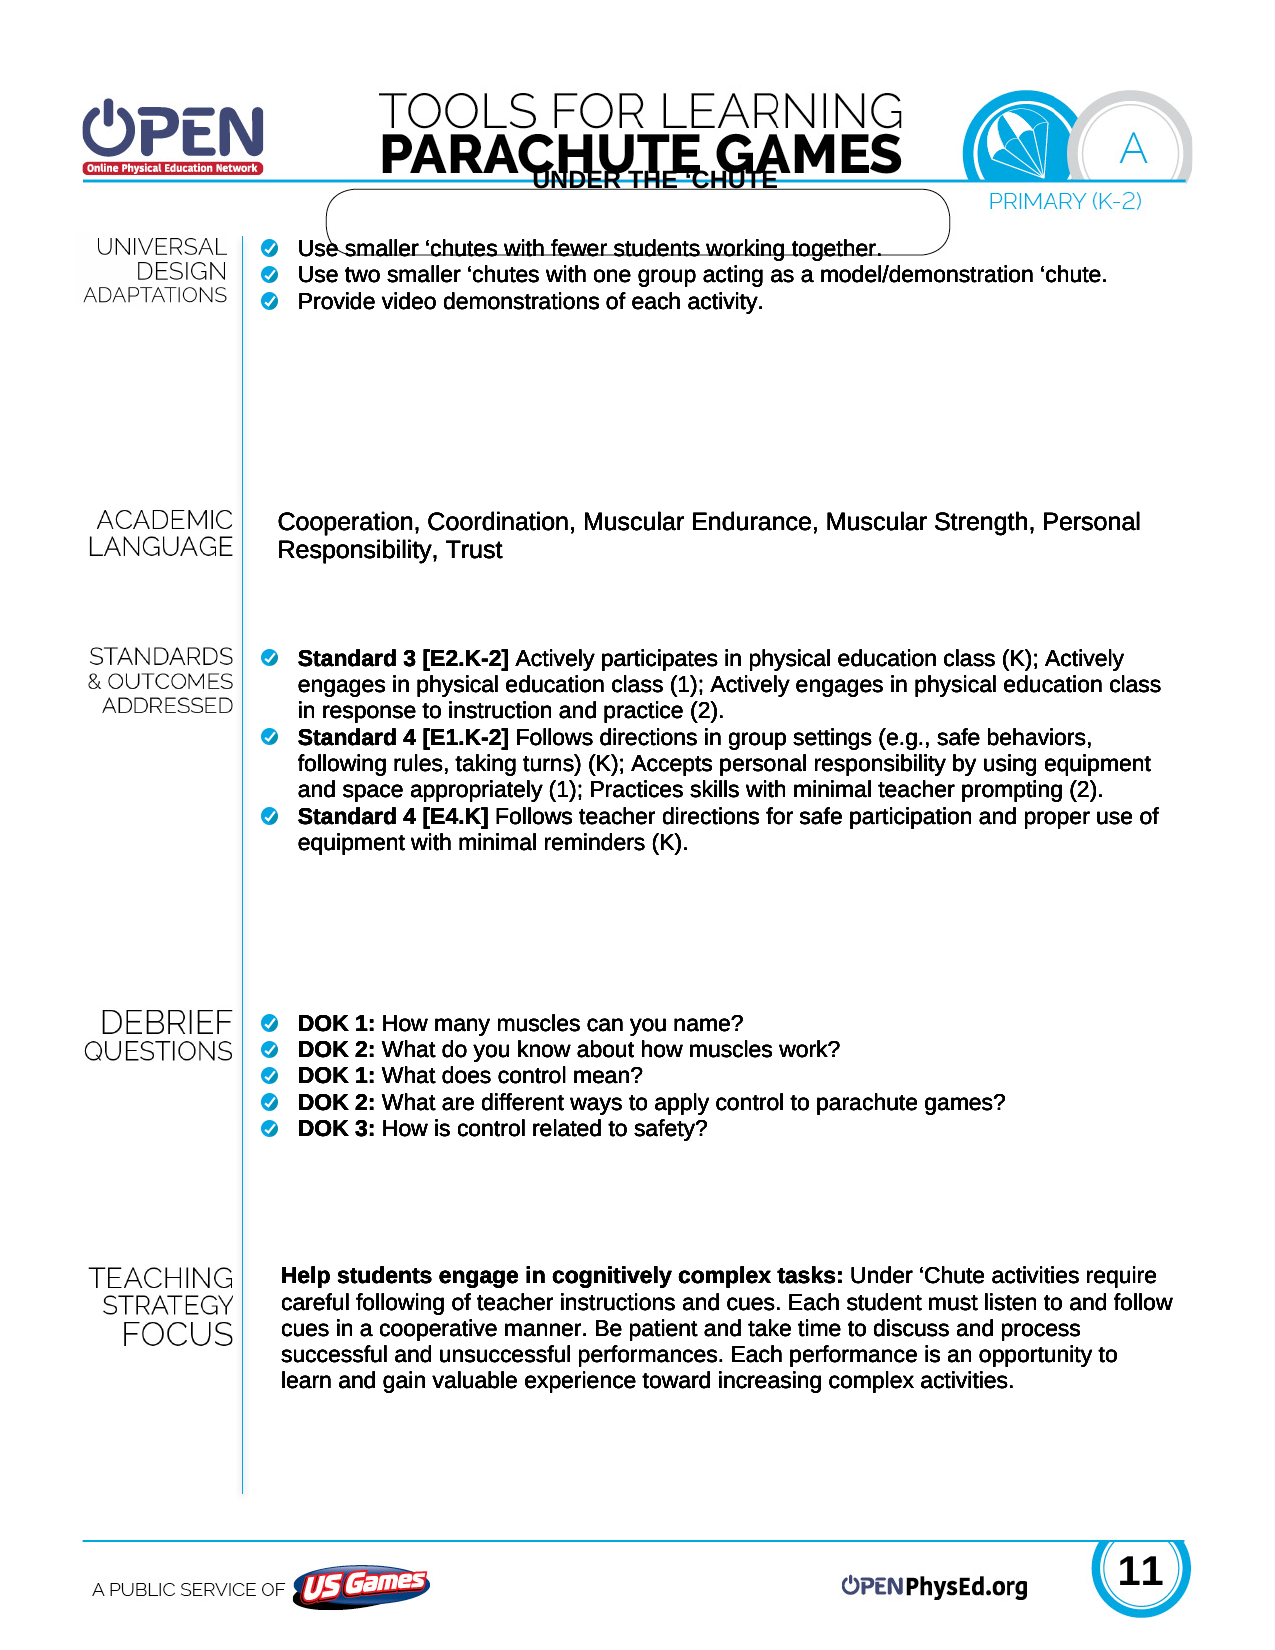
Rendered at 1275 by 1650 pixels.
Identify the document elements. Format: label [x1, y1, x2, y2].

picture [82, 503, 233, 563]
picture [82, 1260, 233, 1354]
picture [775, 245, 781, 255]
picture [82, 641, 233, 719]
picture [814, 245, 820, 255]
picture [82, 1513, 1193, 1621]
picture [82, 1001, 233, 1067]
picture [76, 78, 1193, 308]
picture [1004, 112, 1033, 136]
picture [1101, 1543, 1182, 1609]
picture [608, 174, 616, 179]
picture [988, 120, 1005, 157]
picture [573, 174, 581, 179]
